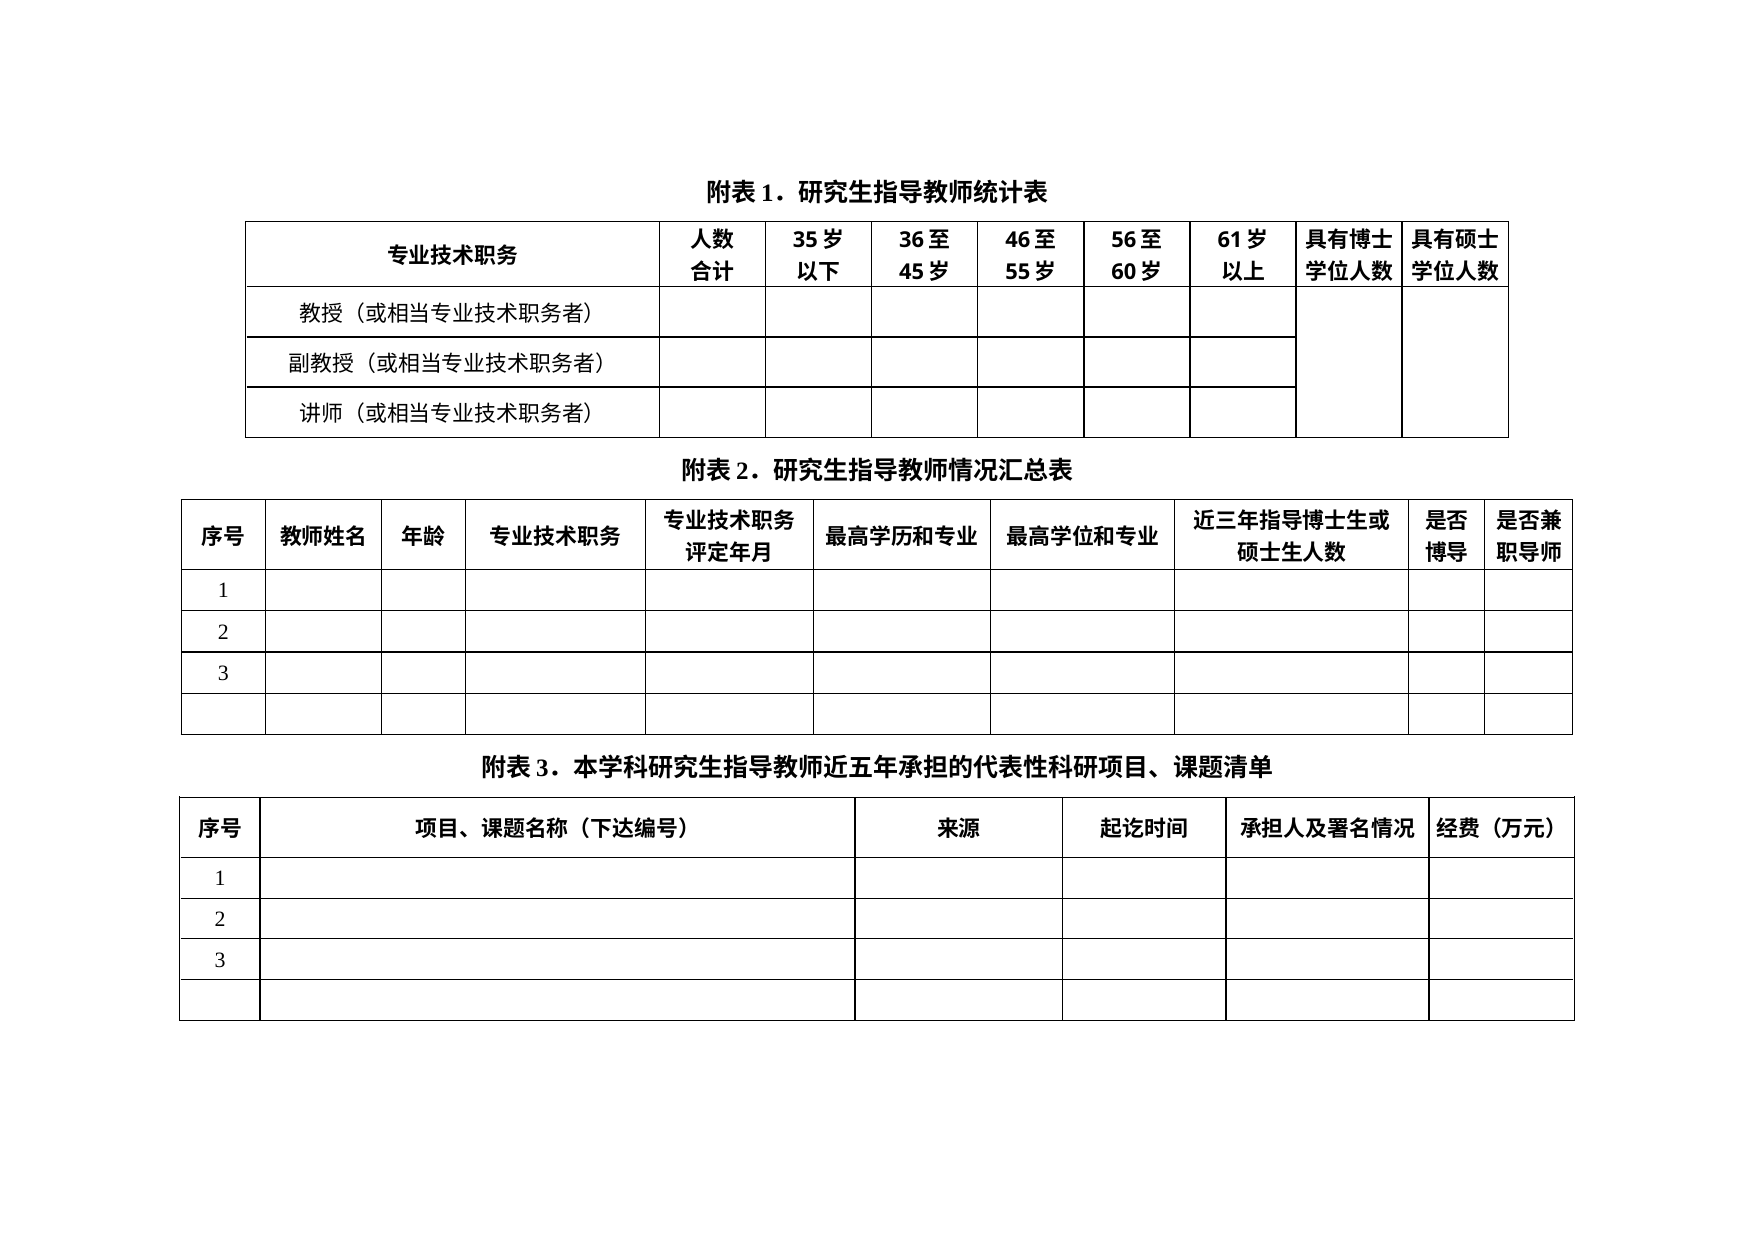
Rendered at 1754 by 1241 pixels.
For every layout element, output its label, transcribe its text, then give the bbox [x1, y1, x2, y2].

table_header 承担人及署名情况 [1227, 798, 1428, 856]
table_cell [382, 611, 465, 651]
table_cell [1175, 570, 1408, 610]
table_cell [766, 388, 871, 436]
table_cell [466, 653, 645, 693]
table_cell [660, 287, 765, 336]
table_header 人数 合计 [660, 222, 765, 286]
table_cell [382, 653, 465, 693]
table_header 是否博导 [1409, 500, 1484, 569]
table_cell [1191, 287, 1295, 336]
table_header 具有博士学位人数 [1297, 222, 1401, 286]
table_header 经费（万元） [1430, 798, 1574, 856]
table_cell [991, 694, 1174, 734]
table_cell [1085, 338, 1189, 386]
text 附表2．研究生指导教师情况汇总表 [159, 451, 1594, 487]
table_cell 副教授（或相当专业技术职务者） [246, 337, 659, 386]
table_cell [814, 653, 990, 693]
table_header 是否兼职导师 [1485, 500, 1572, 569]
table_header 最高学历和专业 [814, 500, 990, 569]
table_header 61岁 以上 [1191, 222, 1295, 286]
text 附表3．本学科研究生指导教师近五年承担的代表性科研项目、课题清单 [159, 748, 1594, 784]
table_cell [991, 653, 1174, 693]
table_cell [1063, 899, 1225, 938]
table_cell [856, 858, 1062, 897]
table_cell 2 [182, 611, 265, 651]
table_header 教师姓名 [266, 500, 381, 569]
table_cell [1430, 858, 1574, 897]
table_header 来源 [856, 798, 1062, 856]
table_header 近三年指导博士生或硕士生人数 [1175, 500, 1408, 569]
table_cell [660, 338, 765, 386]
table_cell [261, 858, 854, 897]
table_cell [1191, 388, 1295, 436]
table_cell [1485, 694, 1572, 734]
table_cell [1227, 980, 1428, 1020]
table_header 36至 45岁 [872, 222, 977, 286]
table_cell [872, 388, 977, 436]
table_cell [1227, 899, 1428, 938]
table_header 56至 60岁 [1085, 222, 1189, 286]
table_cell [1485, 570, 1572, 610]
table_cell [266, 694, 381, 734]
table_cell [856, 899, 1062, 938]
table_cell [872, 338, 977, 386]
table_cell [1227, 939, 1428, 979]
table_header 专业技术职务评定年月 [646, 500, 813, 569]
table_cell [1430, 979, 1574, 1020]
table_cell [1191, 338, 1295, 386]
table_cell 1 [180, 858, 259, 897]
table_cell [1485, 611, 1572, 651]
table_cell [1430, 938, 1574, 979]
table_header 项目、课题名称（下达编号） [261, 798, 854, 856]
table_cell [266, 570, 381, 610]
table_cell [1409, 611, 1484, 651]
table_cell [1085, 388, 1189, 436]
table_cell [261, 899, 854, 938]
table_header 最高学位和专业 [991, 500, 1174, 569]
table_cell [856, 980, 1062, 1020]
table_header 专业技术职务 [246, 222, 659, 286]
table_cell [814, 611, 990, 651]
table_header 35岁 以下 [766, 222, 871, 286]
table_header 序号 [180, 798, 259, 856]
table_cell [660, 388, 765, 436]
table_cell [1409, 694, 1484, 734]
table_cell [1175, 653, 1408, 693]
table_cell [856, 939, 1062, 979]
table_cell [180, 980, 259, 1020]
table_cell [1175, 694, 1408, 734]
table_header 序号 [182, 500, 265, 569]
table_cell [1063, 980, 1225, 1020]
table_cell [1175, 611, 1408, 651]
table_cell [1409, 653, 1484, 693]
table_cell [1485, 653, 1572, 693]
table_cell [978, 388, 1083, 436]
table_cell [814, 694, 990, 734]
table_cell 2 [180, 899, 259, 938]
table_header 年龄 [382, 500, 465, 569]
table_cell [1409, 570, 1484, 610]
table_cell [261, 980, 854, 1020]
table_cell [1430, 898, 1574, 938]
table_cell [646, 570, 813, 610]
table_cell [646, 611, 813, 651]
table_cell [978, 287, 1083, 336]
table_cell [646, 653, 813, 693]
table_cell [182, 694, 265, 734]
table_header 46至 55岁 [978, 222, 1083, 286]
table_cell 3 [182, 653, 265, 693]
table_cell [1403, 287, 1508, 436]
table_cell [466, 694, 645, 734]
table_cell 教授（或相当专业技术职务者） [246, 287, 659, 336]
table_cell [991, 570, 1174, 610]
table_cell [766, 338, 871, 386]
text 附表1．研究生指导教师统计表 [159, 172, 1594, 208]
table_header 具有硕士学位人数 [1403, 222, 1508, 286]
table_cell [466, 611, 645, 651]
table_cell 3 [180, 939, 259, 979]
table_cell 1 [182, 570, 265, 610]
table_header 专业技术职务 [466, 500, 645, 569]
table_cell [872, 287, 977, 336]
table_cell [266, 611, 381, 651]
table_cell [382, 570, 465, 610]
table_cell [991, 611, 1174, 651]
table_cell [266, 653, 381, 693]
table_cell 讲师（或相当专业技术职务者） [246, 387, 659, 436]
table_cell [1063, 939, 1225, 979]
table_cell [646, 694, 813, 734]
table_cell [466, 570, 645, 610]
table_cell [1063, 858, 1225, 897]
table_cell [261, 939, 854, 979]
table_cell [1085, 287, 1189, 336]
table_cell [814, 570, 990, 610]
table_cell [978, 338, 1083, 386]
table_cell [1297, 287, 1401, 436]
table_cell [382, 694, 465, 734]
table_cell [766, 287, 871, 336]
table_cell [1227, 858, 1428, 897]
table_header 起讫时间 [1063, 798, 1225, 856]
